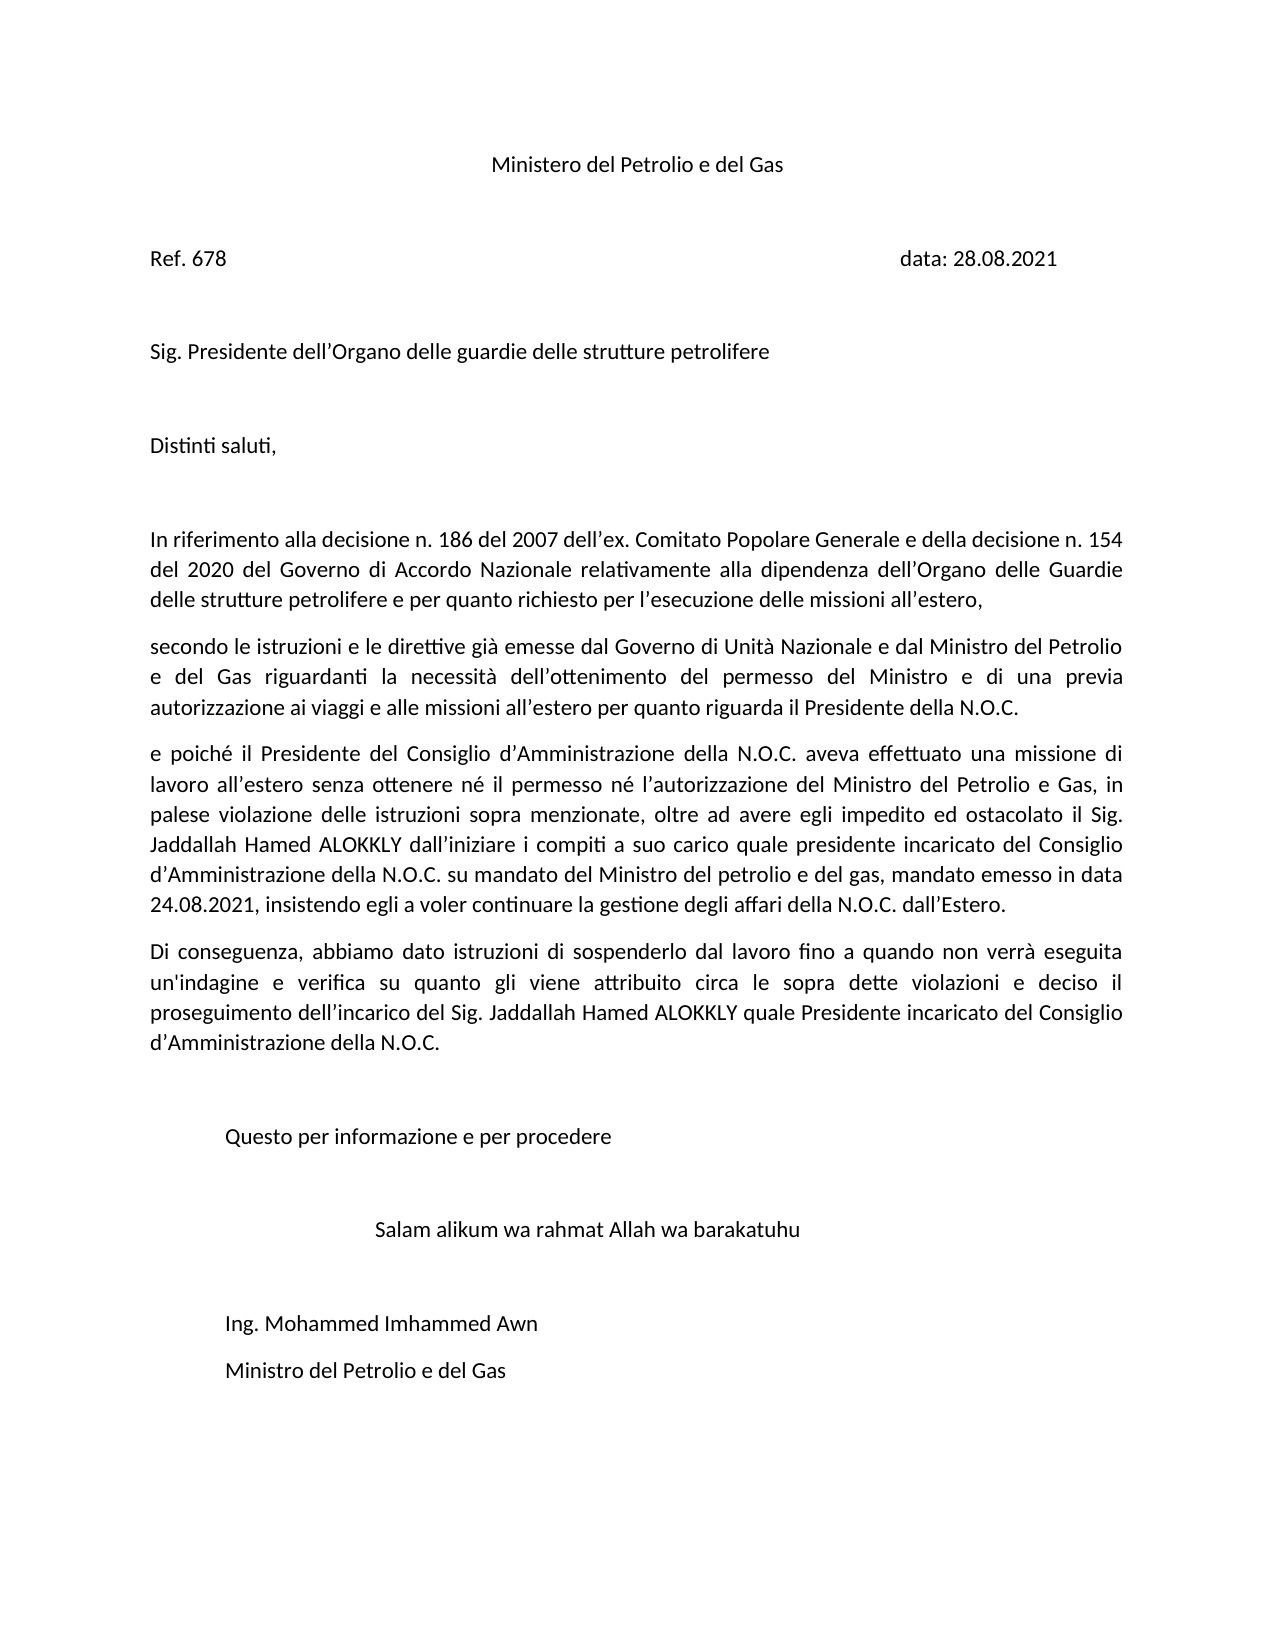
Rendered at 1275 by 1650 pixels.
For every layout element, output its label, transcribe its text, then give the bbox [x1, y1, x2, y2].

text Ministro del Petrolio e del Gas [150, 1356, 1125, 1384]
text Sig. Presidente dell’Organo delle guardie delle strutture petrolifere [150, 337, 1125, 366]
text Ing. Mohammed Imhammed Awn [150, 1309, 1125, 1337]
text secondo le istruzioni e le direttive già emesse dal Governo di Unità Nazionale e dal Ministro del Petrolio e del Gas riguardanti la necessità dell’ottenimento del permesso del Ministro e di una previa autorizzazione ai viaggi e alle missioni all’estero per quanto riguarda il Presidente della N.O.C. [150, 632, 1125, 721]
text e poiché il Presidente del Consiglio d’Amministrazione della N.O.C. aveva effettuato una missione di lavoro all’estero senza ottenere né il permesso né l’autorizzazione del Ministro del Petrolio e Gas, in palese violazione delle istruzioni sopra menzionate, oltre ad avere egli impedito ed ostacolato il Sig. Jaddallah Hamed ALOKKLY dall’iniziare i compiti a suo carico quale presidente incaricato del Consiglio d’Amministrazione della N.O.C. su mandato del Ministro del petrolio e del gas, mandato emesso in data 24.08.2021, insistendo egli a voler continuare la gestione degli affari della N.O.C. dall’Estero. [150, 739, 1125, 919]
text Di conseguenza, abbiamo dato istruzioni di sospenderlo dal lavoro fino a quando non verrà eseguita un'indagine e verifica su quanto gli viene attribuito circa le sopra dette violazioni e deciso il proseguimento dell’incarico del Sig. Jaddallah Hamed ALOKKLY quale Presidente incaricato del Consiglio d’Amministrazione della N.O.C. [150, 937, 1125, 1056]
text Questo per informazione e per procedere [150, 1122, 1125, 1150]
text Distinti saluti, [150, 431, 1125, 459]
text Ref. 678 data: 28.08.2021 [150, 244, 1125, 272]
text Ministero del Petrolio e del Gas [150, 150, 1125, 178]
text In riferimento alla decisione n. 186 del 2007 dell’ex. Comitato Popolare Generale e della decisione n. 154 del 2020 del Governo di Accordo Nazionale relativamente alla dipendenza dell’Organo delle Guardie delle strutture petrolifere e per quanto richiesto per l’esecuzione delle missioni all’estero, [150, 525, 1125, 613]
text Salam alikum wa rahmat Allah wa barakatuhu [150, 1216, 1125, 1244]
